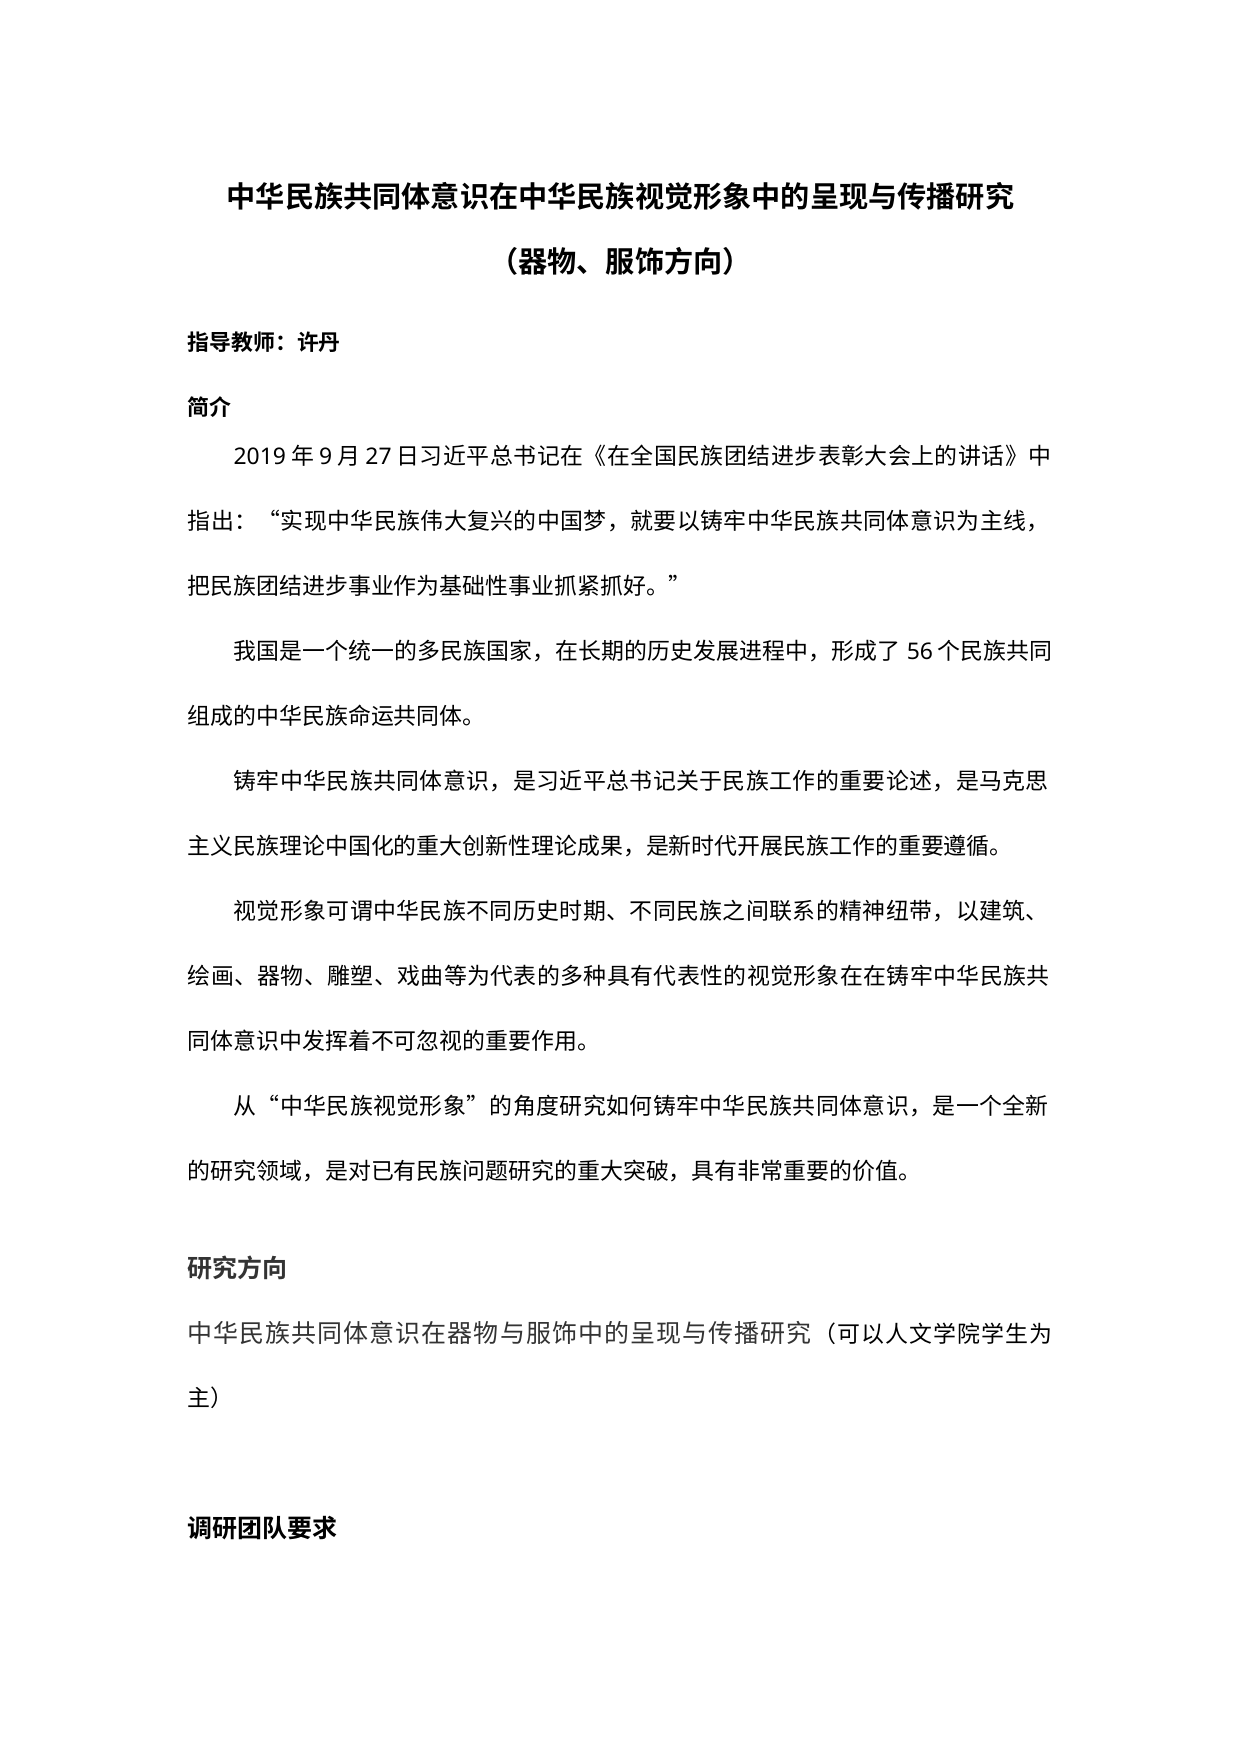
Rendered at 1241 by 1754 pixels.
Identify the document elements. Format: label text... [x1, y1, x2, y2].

text 研究方向 [187, 1234, 1053, 1299]
text 简介 [187, 389, 1053, 422]
text 从“中华民族视觉形象”的角度研究如何铸牢中华民族共同体意识，是一个全新的研究领域，是对已有民族问题研究的重大突破，具有非常重要的价值。 [187, 1072, 1053, 1202]
text 铸牢中华民族共同体意识，是习近平总书记关于民族工作的重要论述，是马克思主义民族理论中国化的重大创新性理论成果，是新时代开展民族工作的重要遵循。 [187, 747, 1053, 877]
text 我国是一个统一的多民族国家，在长期的历史发展进程中，形成了56个民族共同组成的中华民族命运共同体。 [187, 617, 1053, 747]
text 视觉形象可谓中华民族不同历史时期、不同民族之间联系的精神纽带，以建筑、绘画、器物、雕塑、戏曲等为代表的多种具有代表性的视觉形象在在铸牢中华民族共同体意识中发挥着不可忽视的重要作用。 [187, 877, 1053, 1072]
text 指导教师：许丹 [187, 324, 1053, 357]
text 中华民族共同体意识在器物与服饰中的呈现与传播研究（可以人文学院学生为主） [187, 1299, 1053, 1429]
text 调研团队要求 [187, 1494, 1053, 1559]
text 2019年9月27日习近平总书记在《在全国民族团结进步表彰大会上的讲话》中指出：“实现中华民族伟大复兴的中国梦，就要以铸牢中华民族共同体意识为主线，把民族团结进步事业作为基础性事业抓紧抓好。” [187, 422, 1053, 617]
text 中华民族共同体意识在中华民族视觉形象中的呈现与传播研究 [187, 162, 1053, 227]
text （器物、服饰方向） [187, 227, 1053, 292]
